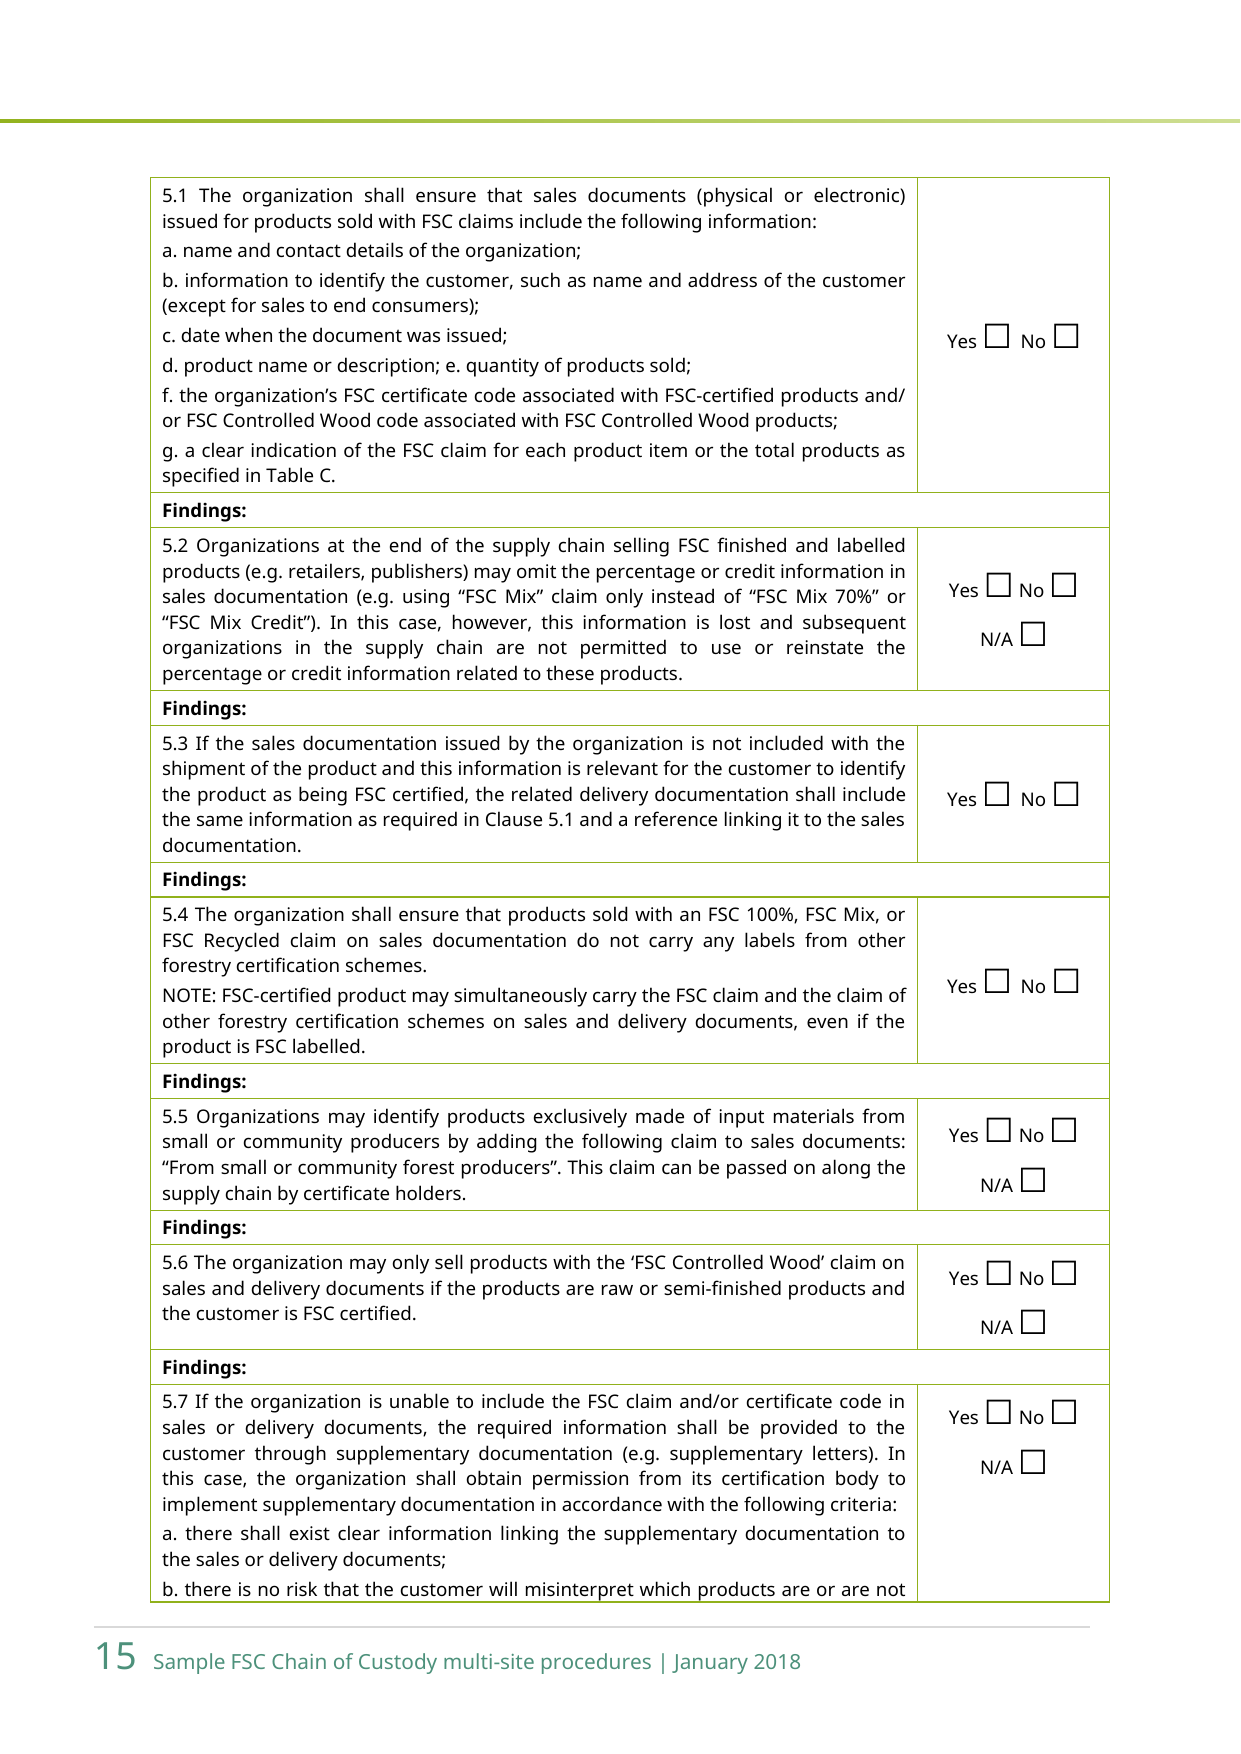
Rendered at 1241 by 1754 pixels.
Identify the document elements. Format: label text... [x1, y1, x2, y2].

table_cell 5.2 Organizations at the end of the supply chain selling FSC finished and labelled products (e.g. retailers, publishers) may omit the percentage or credit information in sales documentation (e.g. using “FSC Mix” claim only instead of “FSC Mix 70%” or “FSC Mix Credit”). In this case, however, this information is lost and subsequent organizations in the supply chain are not permitted to use or reinstate the percentage or credit information related to these products. [151, 528, 917, 690]
table_cell 5.5 Organizations may identify products exclusively made of input materials from small or community producers by adding the following claim to sales documents: “From small or community forest producers”. This claim can be passed on along the supply chain by certificate holders. [151, 1099, 917, 1209]
table_cell 5.6 The organization may only sell products with the ‘FSC Controlled Wood’ claim on sales and delivery documents if the products are raw or semi-finished products and the customer is FSC certified. [151, 1245, 917, 1349]
table_cell Yes No [918, 178, 1109, 492]
table_cell Yes No [918, 726, 1109, 862]
table_cell 5.1 The organization shall ensure that sales documents (physical or electronic) issued for products sold with FSC claims include the following information: a. name and contact details of the organization; b. information to identify the customer, such as name and address of the customer (except for sales to end consumers); c. date when the document was issued; d. product name or description; e. quantity of products sold; f. the organization’s FSC certificate code associated with FSC-certified products and/ or FSC Controlled Wood code associated with FSC Controlled Wood products; g. a clear indication of the FSC claim for each product item or the total products as specified in Table C. [151, 178, 917, 492]
table_cell Findings: [151, 493, 1109, 527]
table_cell Findings: [151, 863, 1109, 896]
table_cell 5.4 The organization shall ensure that products sold with an FSC 100%, FSC Mix, or FSC Recycled claim on sales documentation do not carry any labels from other forestry certification schemes. NOTE: FSC-certified product may simultaneously carry the FSC claim and the claim of other forestry certification schemes on sales and delivery documents, even if the product is FSC labelled. [151, 898, 917, 1063]
table_cell Yes No N/A [918, 1099, 1109, 1209]
table_cell Yes No [918, 898, 1109, 1063]
table_cell Findings: [151, 1211, 1109, 1244]
table_cell Yes No N/A [918, 1245, 1109, 1349]
table_cell 5.3 If the sales documentation issued by the organization is not included with the shipment of the product and this information is relevant for the customer to identify the product as being FSC certified, the related delivery documentation shall include the same information as required in Clause 5.1 and a reference linking it to the sales documentation. [151, 726, 917, 862]
table_cell Findings: [151, 1064, 1109, 1098]
table_cell Yes No N/A [918, 528, 1109, 690]
table_cell Findings: [151, 1350, 1109, 1384]
table_cell Yes No N/A [918, 1385, 1109, 1601]
table_cell Findings: [151, 691, 1109, 724]
